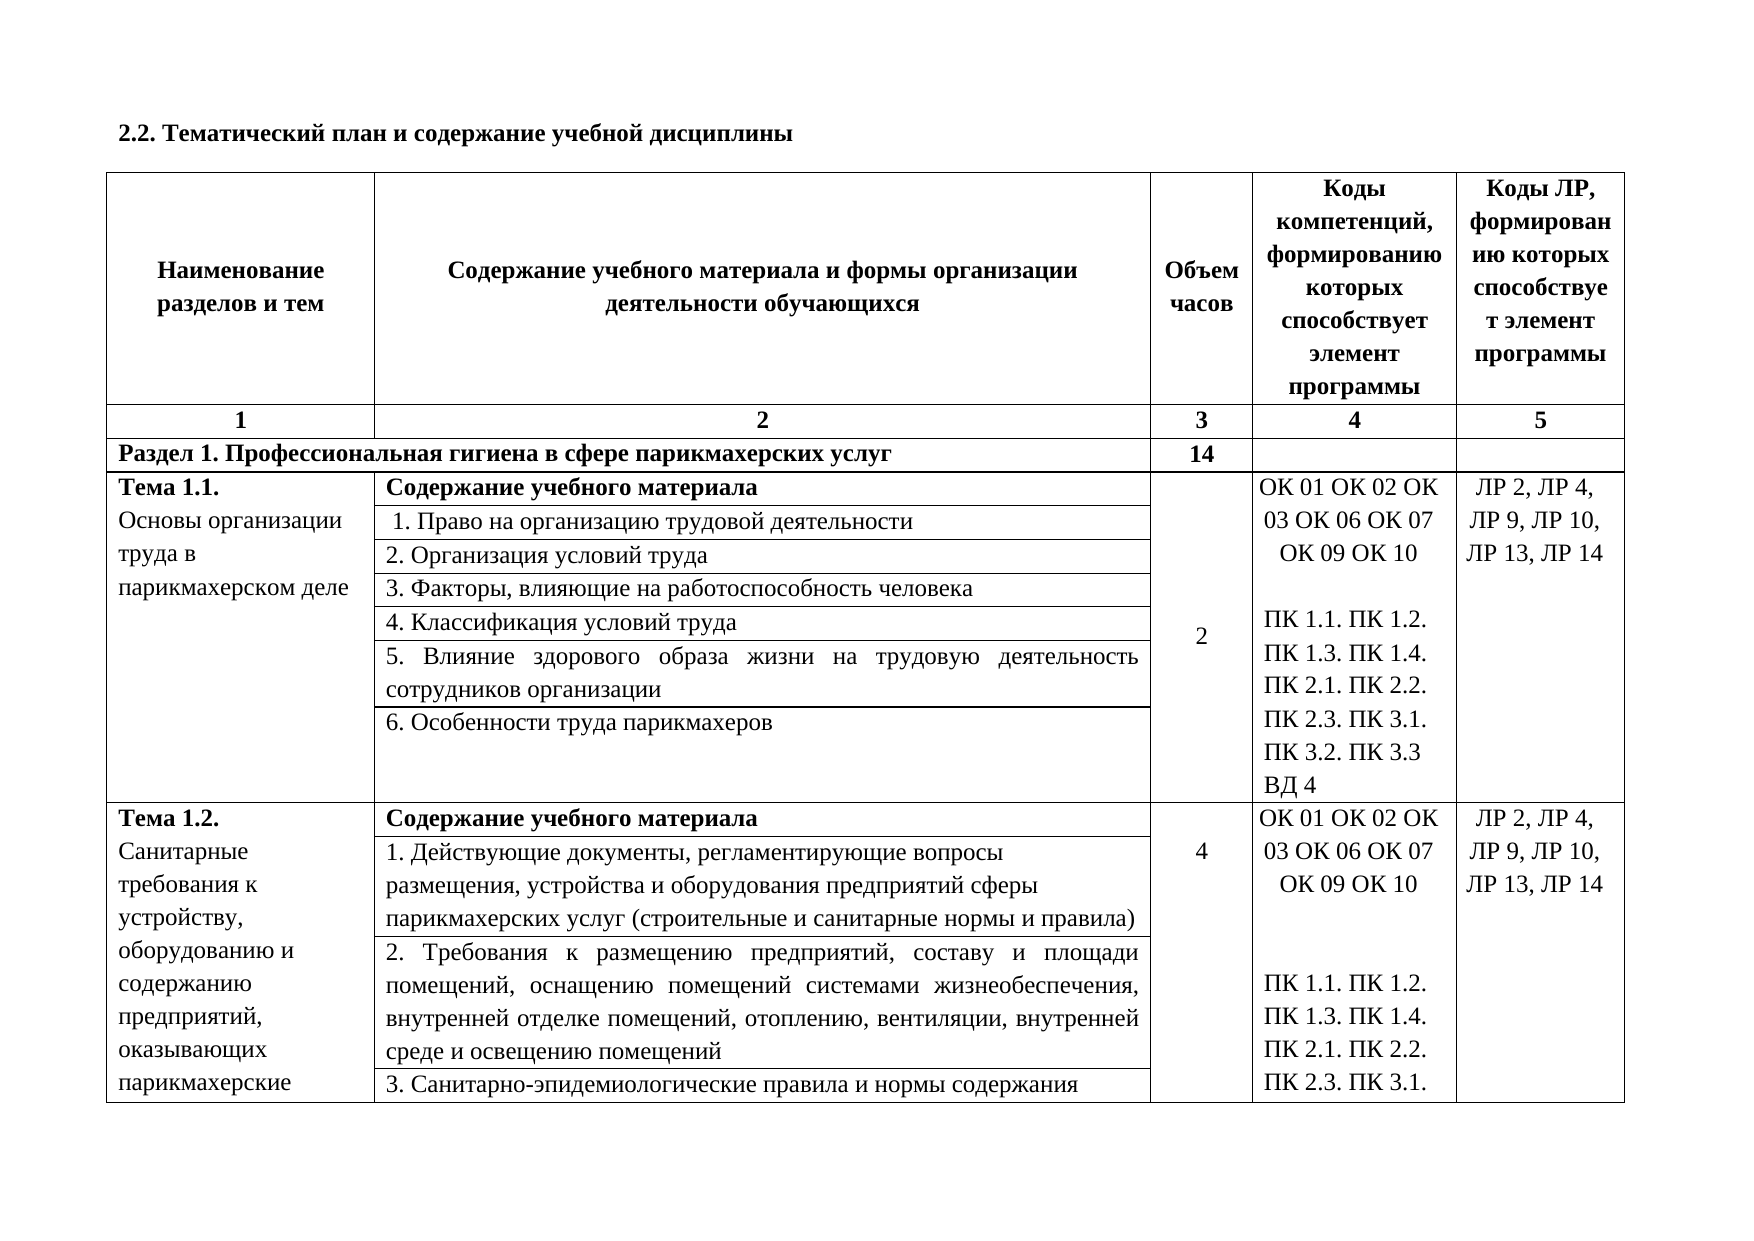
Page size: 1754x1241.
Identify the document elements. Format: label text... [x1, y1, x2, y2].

table_cell Тема 1.1. Основы организации труда в парикмахерском деле [107, 473, 374, 802]
table_cell 1. Действующие документы, регламентирующие вопросы размещения, устройства и оборудования предприятий сферы парикмахерских услуг (строительные и санитарные нормы и правила) [375, 837, 1150, 936]
table_cell 4 [1253, 405, 1456, 437]
table_cell ЛР 2, ЛР 4, ЛР 9, ЛР 10, ЛР 13, ЛР 14 [1457, 803, 1624, 1102]
table_cell 3. Факторы, влияющие на работоспособность человека [375, 574, 1150, 606]
table_cell 4. Классификация условий труда [375, 607, 1150, 640]
table_header Содержание учебного материала и формы организации деятельности обучающихся [375, 173, 1150, 404]
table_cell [375, 1069, 1150, 1102]
table_cell 4 [1151, 803, 1252, 1102]
table_cell ЛР 2, ЛР 4, ЛР 9, ЛР 10, ЛР 13, ЛР 14 [1457, 473, 1624, 802]
table_cell 1 [107, 405, 374, 437]
table_cell 2. Организация условий труда [375, 540, 1150, 572]
table_header Наименование разделов и тем [107, 173, 374, 404]
table_header Коды ЛР, формированию которых способствует элемент программы [1457, 173, 1624, 404]
table_header Объем часов [1151, 173, 1252, 404]
table_cell 2 [1151, 473, 1252, 802]
table_cell Тема 1.2. Санитарные требования к устройству, оборудованию и содержанию предприятий, оказывающих парикмахерские услуги [107, 803, 374, 1102]
table_cell Содержание учебного материала [375, 803, 1150, 836]
table_cell 14 [1151, 439, 1252, 471]
table_header Коды компетенций, формированию которых способствует элемент программы [1253, 173, 1456, 404]
table_cell 5. Влияние здорового образа жизни на трудовую деятельность сотрудников организации [375, 641, 1150, 706]
table_cell ОК 01 ОК 02 ОК 03 ОК 06 ОК 07 ОК 09 ОК 10 ПК 1.1. ПК 1.2. ПК 1.3. ПК 1.4. ПК 2.1. ПК 2.2. ПК 2.3. ПК 3.1. ПК 3.2. ПК 3.3 ВД 4 [1253, 473, 1456, 802]
table_cell [1253, 439, 1456, 471]
table_cell 3 [1151, 405, 1252, 437]
table_cell Раздел 1. Профессиональная гигиена в сфере парикмахерских услуг [107, 439, 1150, 471]
table_cell Содержание учебного материала [375, 473, 1150, 505]
table_cell [1457, 439, 1624, 471]
table_cell ОК 01 ОК 02 ОК 03 ОК 06 ОК 07 ОК 09 ОК 10 ПК 1.1. ПК 1.2. ПК 1.3. ПК 1.4. ПК 2.1. ПК 2.2. ПК 2.3. ПК 3.1. ПК 3.2. ПК 3.3 ВД 4 [1253, 803, 1456, 1102]
text 2.2. Тематический план и содержание учебной дисциплины [118, 118, 1636, 147]
table_cell 2 [375, 405, 1150, 437]
table_cell 6. Особенности труда парикмахеров [375, 708, 1150, 802]
table_cell 5 [1457, 405, 1624, 437]
table_cell 1. Право на организацию трудовой деятельности [375, 506, 1150, 539]
table_cell 2. Требования к размещению предприятий, составу и площади помещений, оснащению помещений системами жизнеобеспечения, внутренней отделке помещений, отоплению, вентиляции, внутренней среде и освещению помещений [375, 937, 1150, 1068]
